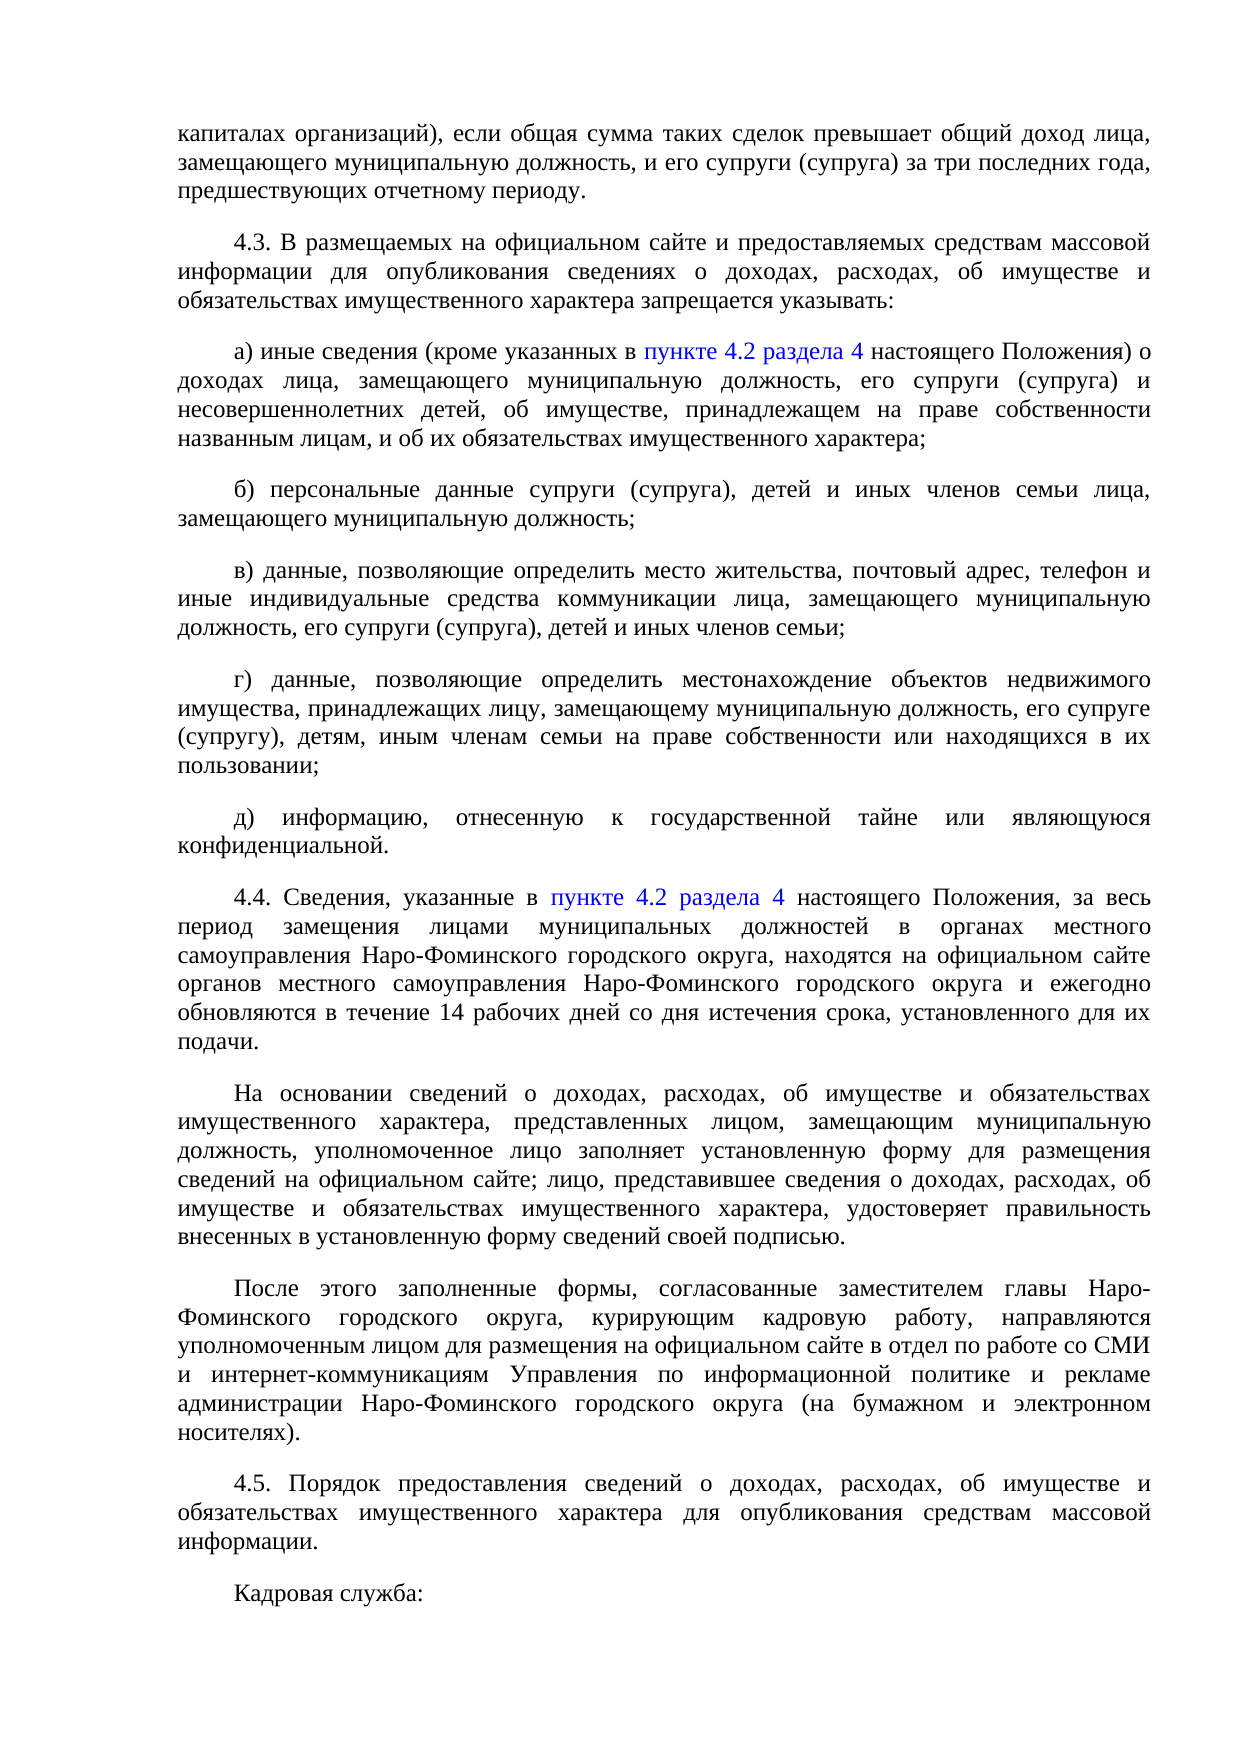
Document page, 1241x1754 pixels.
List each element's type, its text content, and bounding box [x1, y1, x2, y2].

text 4.5. Порядок предоставления сведений о доходах, расходах, об имуществе и обязательствах имущественного характера для опубликования средствам массовой информации. [177, 1468, 1152, 1555]
text После этого заполненные формы, согласованные заместителем главы Наро-Фоминского городского округа, курирующим кадровую работу, направляются уполномоченным лицом для размещения на официальном сайте в отдел по работе со СМИ и интернет-коммуникациям Управления по информационной политике и рекламе администрации Наро-Фоминского городского округа (на бумажном и электронном носителях). [177, 1273, 1152, 1446]
text На основании сведений о доходах, расходах, об имуществе и обязательствах имущественного характера, представленных лицом, замещающим муниципальную должность, уполномоченное лицо заполняет установленную форму для размещения сведений на официальном сайте; лицо, представившее сведения о доходах, расходах, об имуществе и обязательствах имущественного характера, удостоверяет правильность внесенных в установленную форму сведений своей подписью. [177, 1078, 1152, 1250]
text Кадровая служба: [177, 1578, 1152, 1606]
text д) информацию, отнесенную к государственной тайне или являющуюся конфиденциальной. [177, 802, 1152, 859]
text а) иные сведения (кроме указанных в пункте 4.2 раздела 4 настоящего Положения) о доходах лица, замещающего муниципальную должность, его супруги (супруга) и несовершеннолетних детей, об имуществе, принадлежащем на праве собственности названным лицам, и об их обязательствах имущественного характера; [177, 336, 1152, 451]
text 4.3. В размещаемых на официальном сайте и предоставляемых средствам массовой информации для опубликования сведениях о доходах, расходах, об имуществе и обязательствах имущественного характера запрещается указывать: [177, 227, 1152, 313]
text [177, 118, 1152, 204]
text в) данные, позволяющие определить место жительства, почтовый адрес, телефон и иные индивидуальные средства коммуникации лица, замещающего муниципальную должность, его супруги (супруга), детей и иных членов семьи; [177, 555, 1152, 641]
text 4.4. Сведения, указанные в пункте 4.2 раздела 4 настоящего Положения, за весь период замещения лицами муниципальных должностей в органах местного самоуправления Наро-Фоминского городского округа, находятся на официальном сайте органов местного самоуправления Наро-Фоминского городского округа и ежегодно обновляются в течение 14 рабочих дней со дня истечения срока, установленного для их подачи. [177, 882, 1152, 1055]
text г) данные, позволяющие определить местонахождение объектов недвижимого имущества, принадлежащих лицу, замещающему муниципальную должность, его супруге (супругу), детям, иным членам семьи на праве собственности или находящихся в их пользовании; [177, 664, 1152, 779]
text б) персональные данные супруги (супруга), детей и иных членов семьи лица, замещающего муниципальную должность; [177, 474, 1152, 532]
